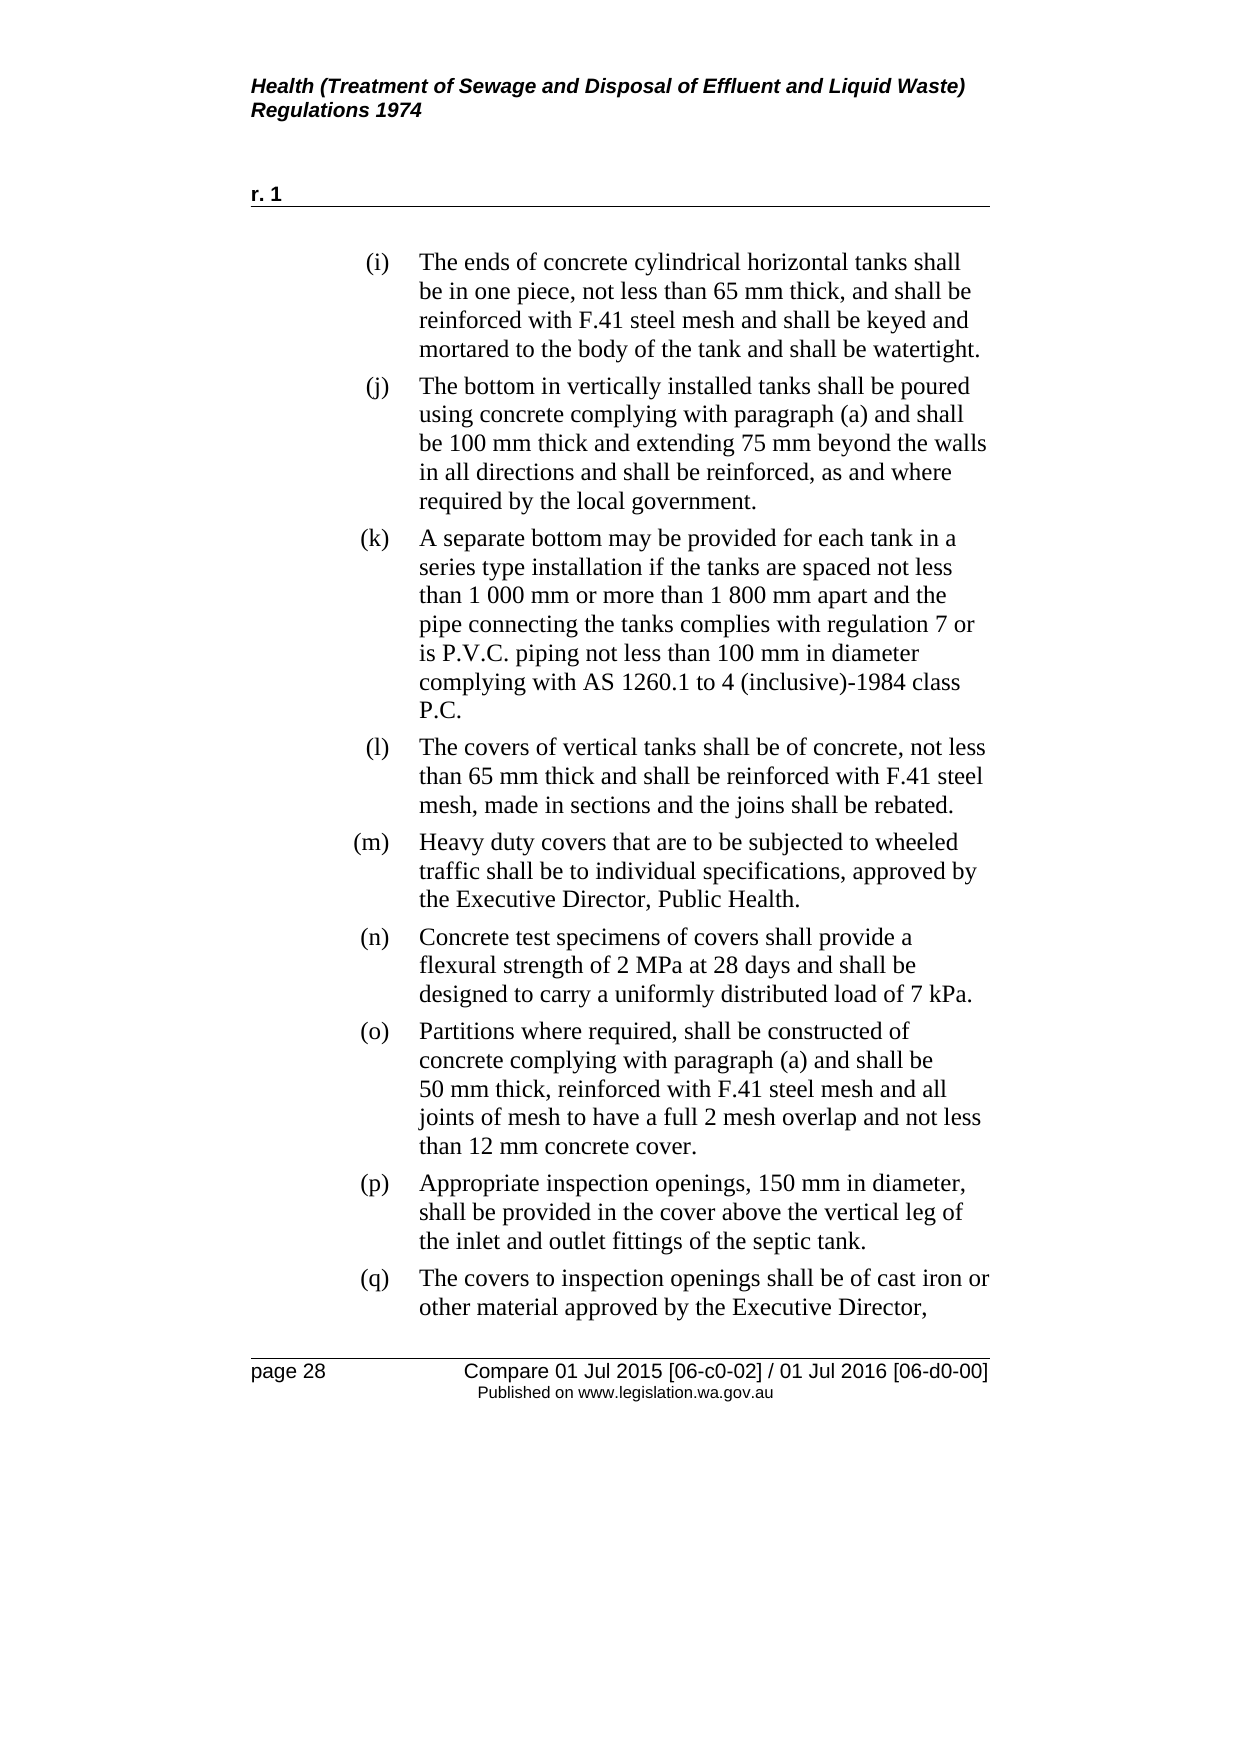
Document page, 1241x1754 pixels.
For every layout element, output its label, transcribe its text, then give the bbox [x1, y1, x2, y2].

text (j) The bottom in vertically installed tanks shall be poured using concrete complying with paragraph (a) and shall be 100 mm thick and extending 75 mm beyond the walls in all directions and shall be reinforced, as and where required by the local government. [251, 371, 990, 514]
text (m) Heavy duty covers that are to be subjected to wheeled traffic shall be to individual specifications, approved by the Executive Director, Public Health. [251, 827, 990, 913]
text (l) The covers of vertical tanks shall be of concrete, not less than 65 mm thick and shall be reinforced with F.41 steel mesh, made in sections and the joins shall be rebated. [251, 732, 990, 819]
text (i) The ends of concrete cylindrical horizontal tanks shall be in one piece, not less than 65 mm thick, and shall be reinforced with F.41 steel mesh and shall be keyed and mortared to the body of the tank and shall be watertight. [251, 247, 990, 362]
text (p) Appropriate inspection openings, 150 mm in diameter, shall be provided in the cover above the vertical leg of the inlet and outlet fittings of the septic tank. [251, 1168, 990, 1254]
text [251, 1263, 990, 1320]
text (o) Partitions where required, shall be constructed of concrete complying with paragraph (a) and shall be 50 mm thick, reinforced with F.41 steel mesh and all joints of mesh to have a full 2 mesh overlap and not less than 12 mm concrete cover. [251, 1016, 990, 1160]
text (k) A separate bottom may be provided for each tank in a series type installation if the tanks are spaced not less than 1 000 mm or more than 1 800 mm apart and the pipe connecting the tanks complies with regulation 7 or is P.V.C. piping not less than 100 mm in diameter complying with AS 1260.1 to 4 (inclusive)-1984 class P.C. [251, 523, 990, 724]
text (n) Concrete test specimens of covers shall provide a flexural strength of 2 MPa at 28 days and shall be designed to carry a uniformly distributed load of 7 kPa. [251, 922, 990, 1008]
